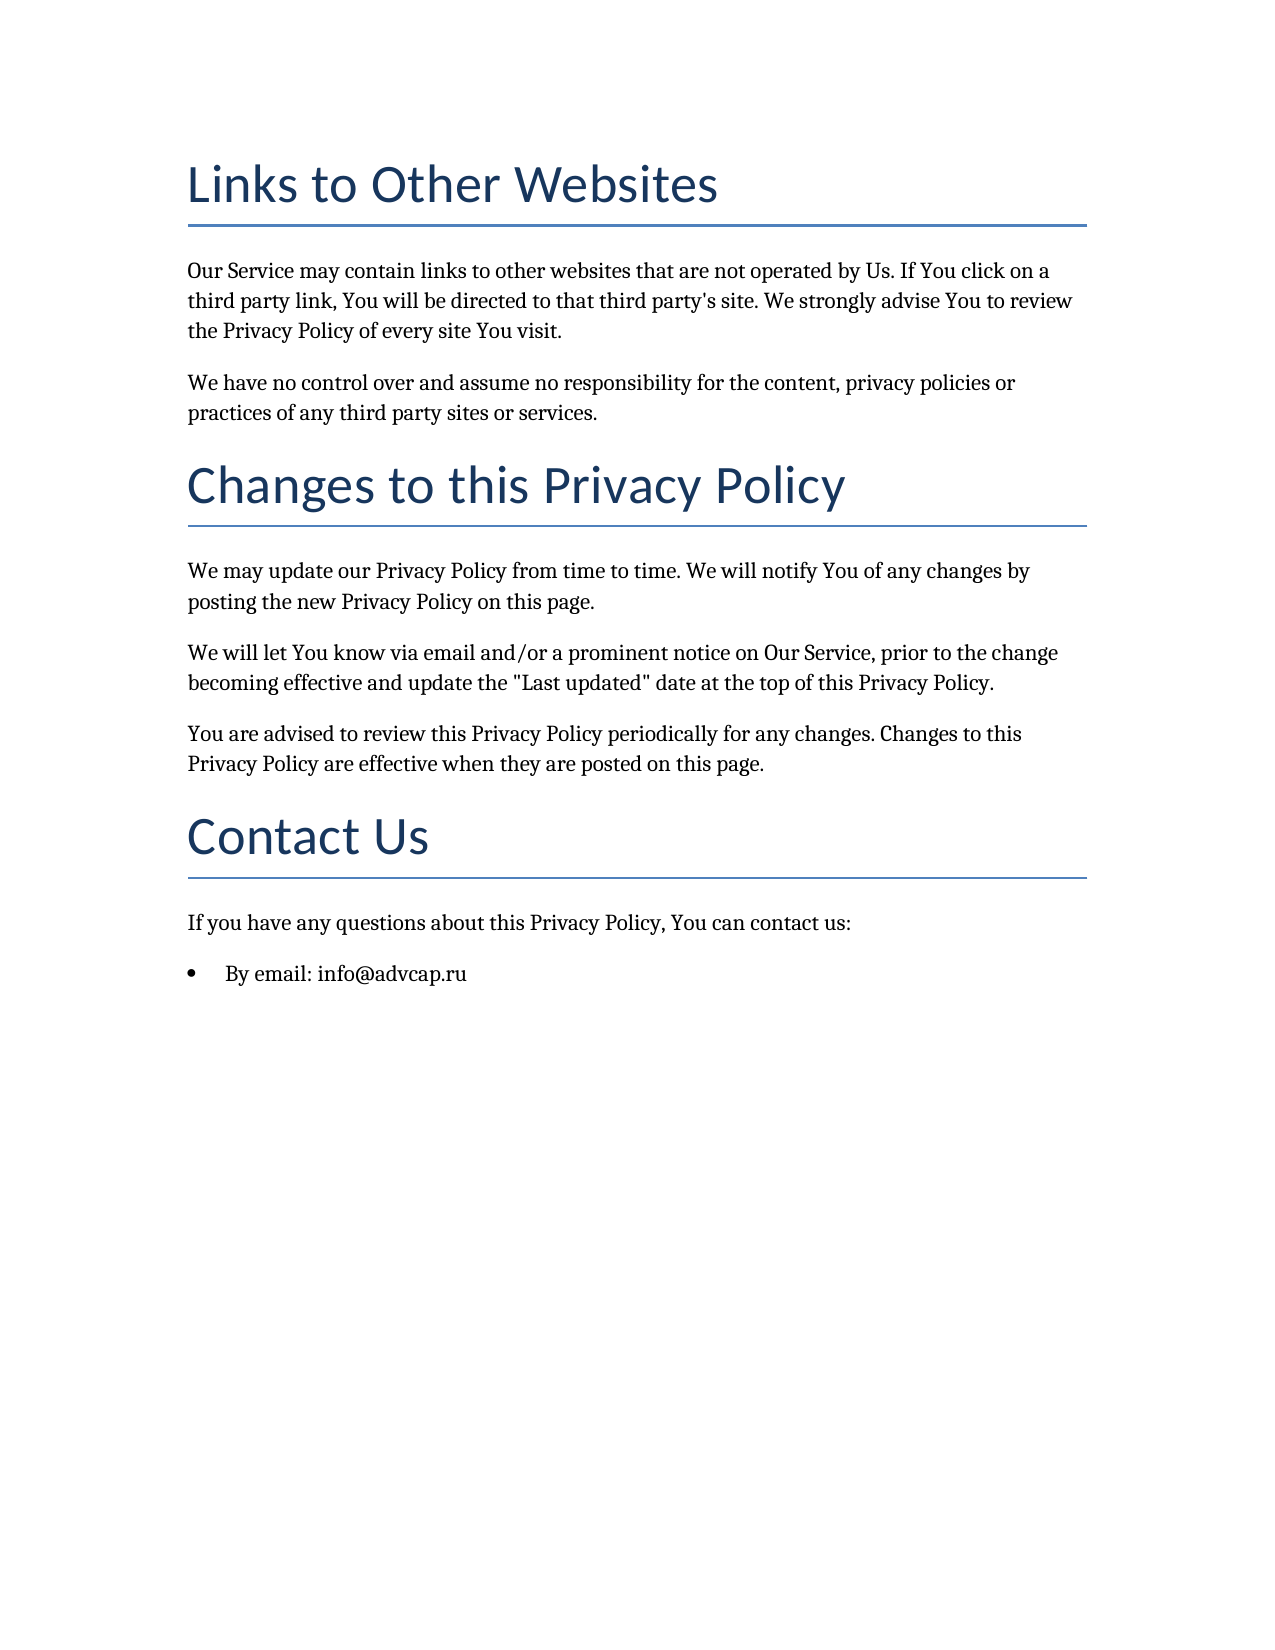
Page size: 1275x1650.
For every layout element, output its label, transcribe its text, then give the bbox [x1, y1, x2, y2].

title Changes to this Privacy Policy [187, 451, 1087, 527]
text We will let You know via email and/or a prominent notice on Our Service, prior to the change becoming effective and update the "Last updated" date at the top of this Privacy Policy. [187, 639, 1087, 696]
text We have no control over and assume no responsibility for the content, privacy policies or practices of any third party sites or services. [187, 369, 1087, 426]
text We may update our Privacy Policy from time to time. We will notify You of any changes by posting the new Privacy Policy on this page. [187, 558, 1087, 615]
text You are advised to review this Privacy Policy periodically for any changes. Changes to this Privacy Policy are effective when they are posted on this page. [187, 721, 1087, 777]
text If you have any questions about this Privacy Policy, You can contact us: [187, 910, 1087, 936]
text Our Service may contain links to other websites that are not operated by Us. If You click on a third party link, You will be directed to that third party's site. We strongly advise You to review the Privacy Policy of every site You visit. [187, 258, 1087, 344]
title Contact Us [187, 802, 1087, 879]
list By email: info@advcap.ru [187, 961, 1087, 987]
title Links to Other Websites [187, 150, 1087, 227]
